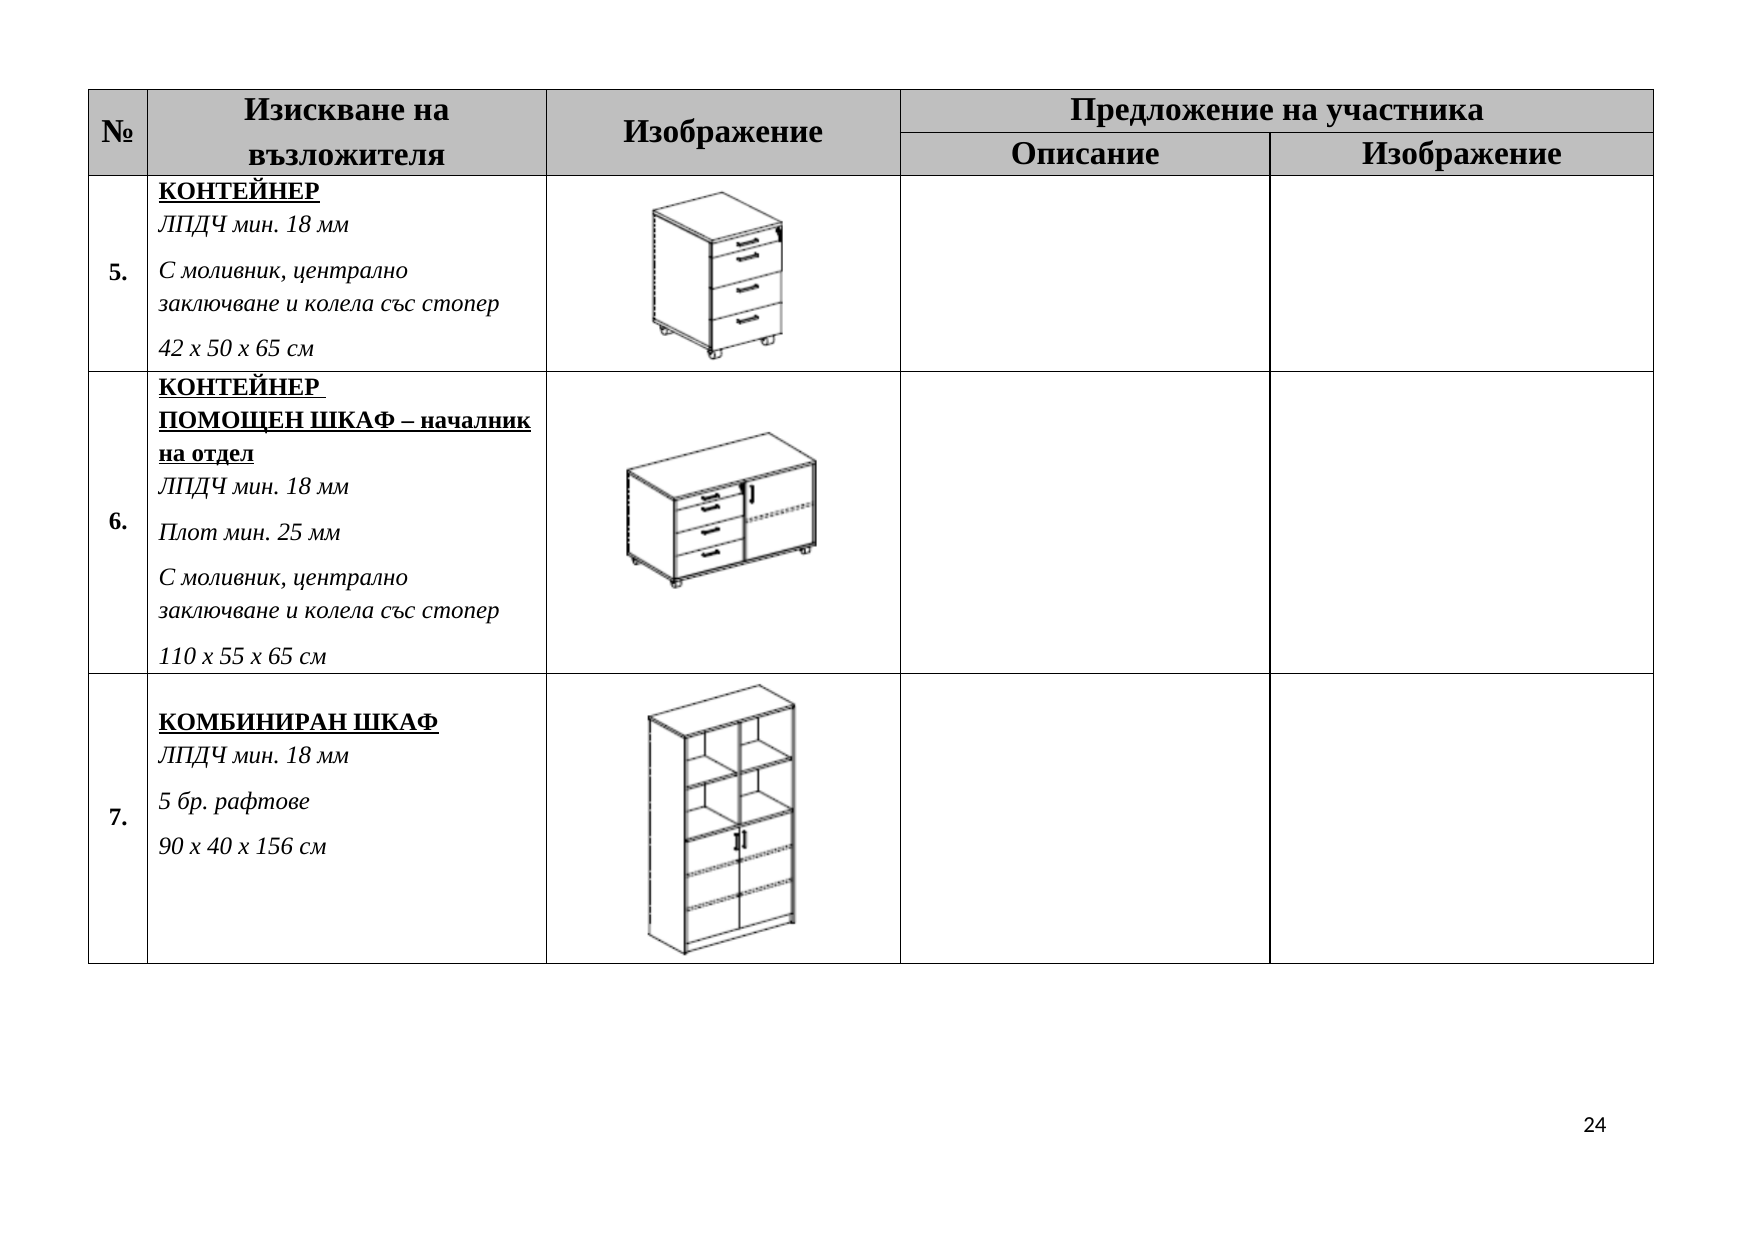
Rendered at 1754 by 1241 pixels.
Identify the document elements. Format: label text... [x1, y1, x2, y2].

table_header Предложение на участника [901, 90, 1653, 132]
table_header Изискване на възложителя [148, 90, 546, 175]
table_cell Изображение [1271, 133, 1653, 175]
table_cell [547, 176, 900, 371]
table_cell КОНТЕЙНЕР ЛПДЧ мин. 18 мм С моливник, централно заключване и колела със стопер 42 х 50 х 65 см [148, 176, 546, 371]
picture [631, 176, 815, 368]
table_cell КОНТЕЙНЕР ПОМОЩЕН ШКАФ – началник на отдел ЛПДЧ мин. 18 мм Плот мин. 25 мм С моливник, централно заключване и колела със стопер 110 х 55 х 65 см [148, 372, 546, 673]
table_cell [901, 674, 1269, 963]
table_cell [547, 372, 900, 673]
picture [633, 674, 814, 960]
table_cell [1271, 176, 1653, 371]
table_cell Описание [901, 133, 1269, 175]
table_header № [89, 90, 147, 175]
table_cell [547, 674, 900, 963]
table_cell 7. [89, 674, 147, 963]
table_header Изображение [547, 90, 900, 175]
table_cell [1271, 372, 1653, 673]
table_cell [901, 176, 1269, 371]
table_cell [1271, 674, 1653, 963]
table_cell 5. [89, 176, 147, 371]
table_cell [901, 372, 1269, 673]
picture [607, 422, 837, 595]
table_cell 6. [89, 372, 147, 673]
table_cell КОМБИНИРАН ШКАФ ЛПДЧ мин. 18 мм 5 бр. рафтове 90 х 40 х 156 см [148, 674, 546, 963]
